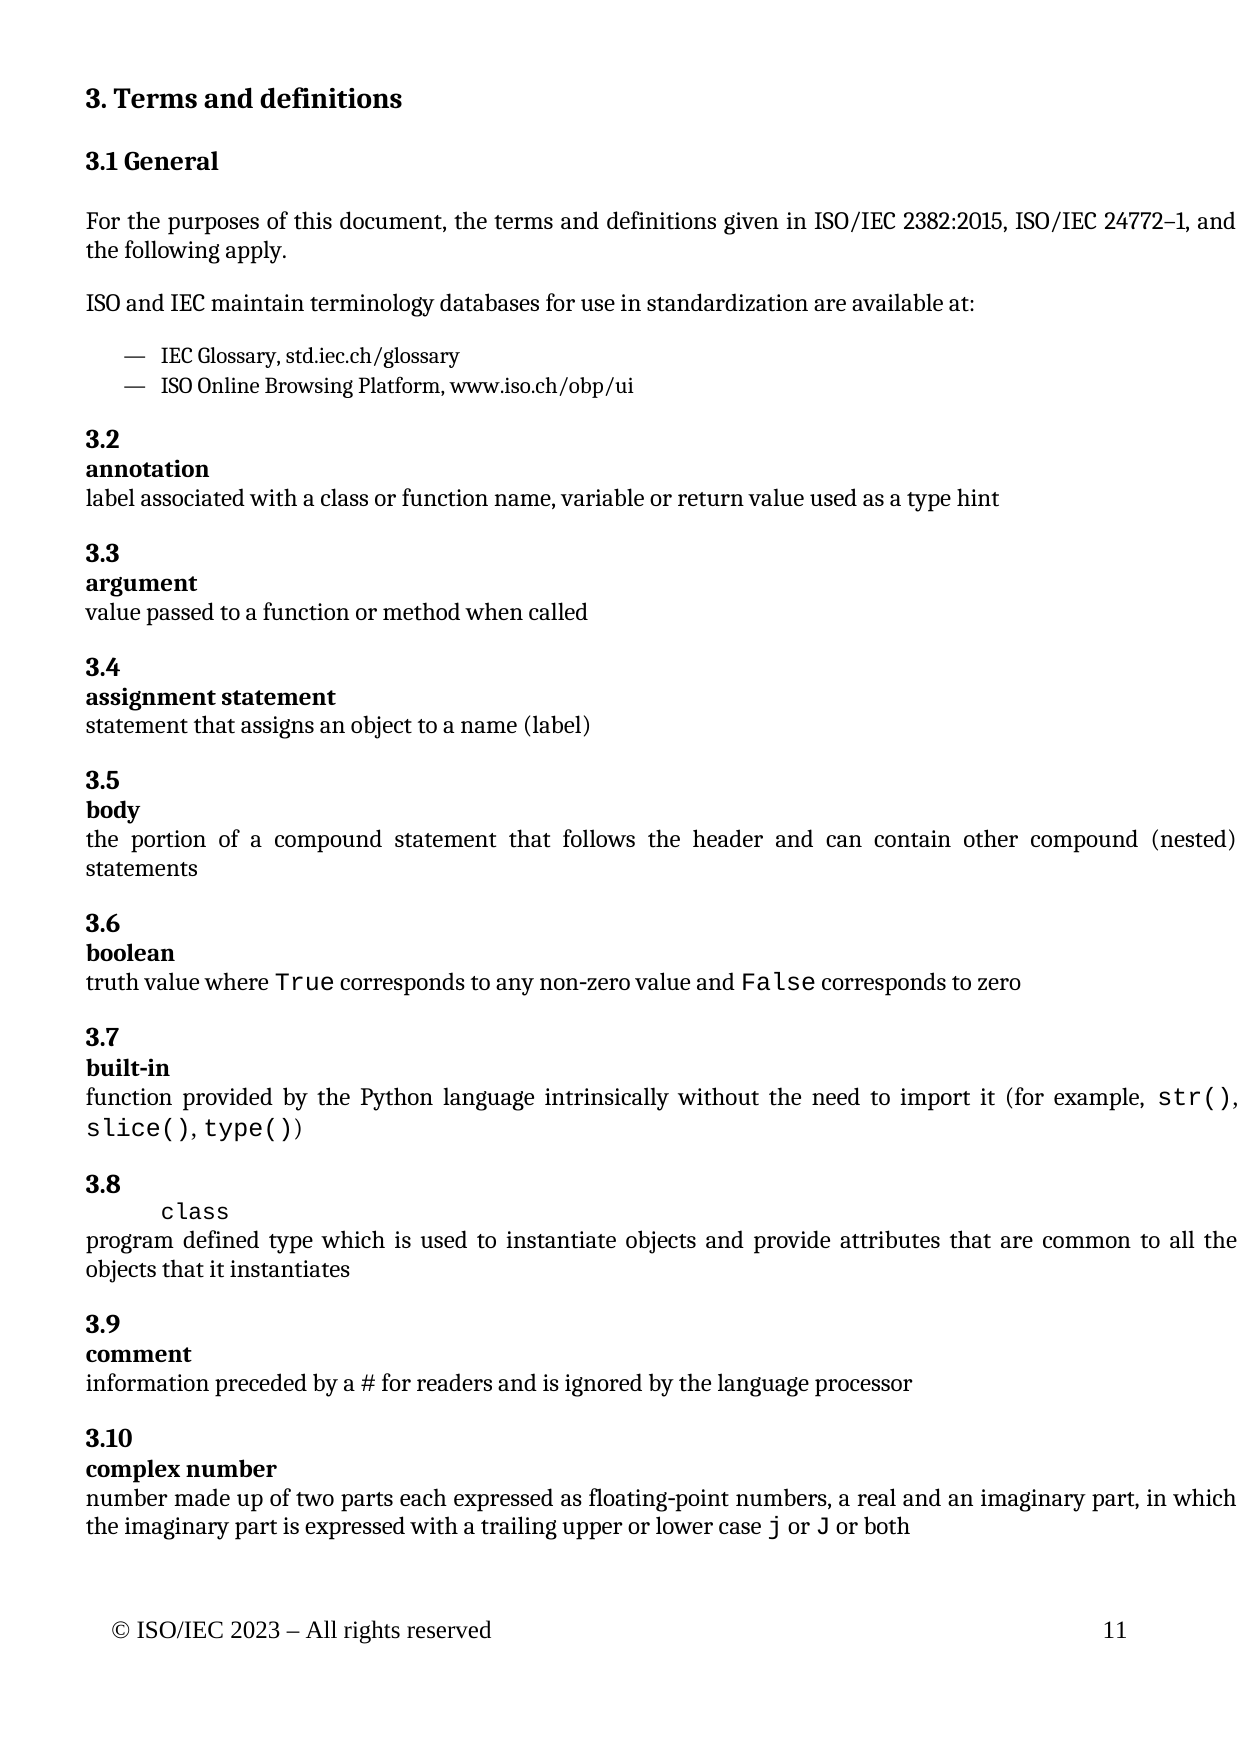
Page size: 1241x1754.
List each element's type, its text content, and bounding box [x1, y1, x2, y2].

subtitle comment [86, 1340, 1238, 1368]
subtitle 3.3 [86, 538, 1238, 569]
subtitle 3.7 [86, 1022, 1238, 1054]
subtitle 3.9 [86, 1309, 1238, 1340]
text program defined type which is used to instantiate objects and provide attributes that are common to all the objects that it instantiates [86, 1226, 1238, 1284]
subtitle boolean [86, 939, 1238, 967]
subtitle complex number [86, 1455, 1238, 1483]
text value passed to a function or method when called [86, 598, 1238, 627]
text truth value where True corresponds to any non‐zero value and False corresponds to zero [86, 967, 1238, 997]
subtitle body [86, 796, 1238, 825]
subtitle 3.4 [86, 652, 1238, 683]
list IEC Glossary, std.iec.ch/glossary [123, 343, 1238, 369]
subtitle annotation [86, 455, 1238, 484]
text label associated with a class or function name, variable or return value used as a type hint [86, 484, 1238, 513]
text the portion of a compound statement that follows the header and can contain other compound (nested) statements [86, 825, 1238, 883]
subtitle 3. Terms and definitions [86, 82, 1238, 116]
subtitle 3.6 [86, 908, 1238, 939]
subtitle 3.10 [86, 1423, 1238, 1455]
text class [86, 1200, 1153, 1226]
subtitle 3.1 General [86, 146, 1238, 177]
text statement that assigns an object to a name (label) [86, 711, 1238, 740]
text information preceded by a # for readers and is ignored by the language processor [86, 1368, 1238, 1398]
text function provided by the Python language intrinsically without the need to import it (for example, str(), slice(), type()) [86, 1082, 1238, 1144]
subtitle 3.2 [86, 424, 1238, 455]
subtitle built‐in [86, 1054, 1238, 1082]
subtitle argument [86, 569, 1238, 598]
subtitle 3.8 [86, 1169, 1238, 1200]
text number made up of two parts each expressed as floating‐point numbers, a real and an imaginary part, in which the imaginary part is expressed with a trailing upper or lower case j or J or both [86, 1483, 1238, 1542]
subtitle 3.5 [86, 765, 1238, 796]
list ISO Online Browsing Platform, www.iso.ch/obp/ui [123, 373, 1238, 399]
text For the purposes of this document, the terms and definitions given in ISO/IEC 2382:2015, ISO/IEC 24772–1, and the following apply. [86, 207, 1238, 264]
text ISO and IEC maintain terminology databases for use in standardization are available at: [86, 289, 1238, 318]
subtitle assignment statement [86, 683, 1238, 711]
